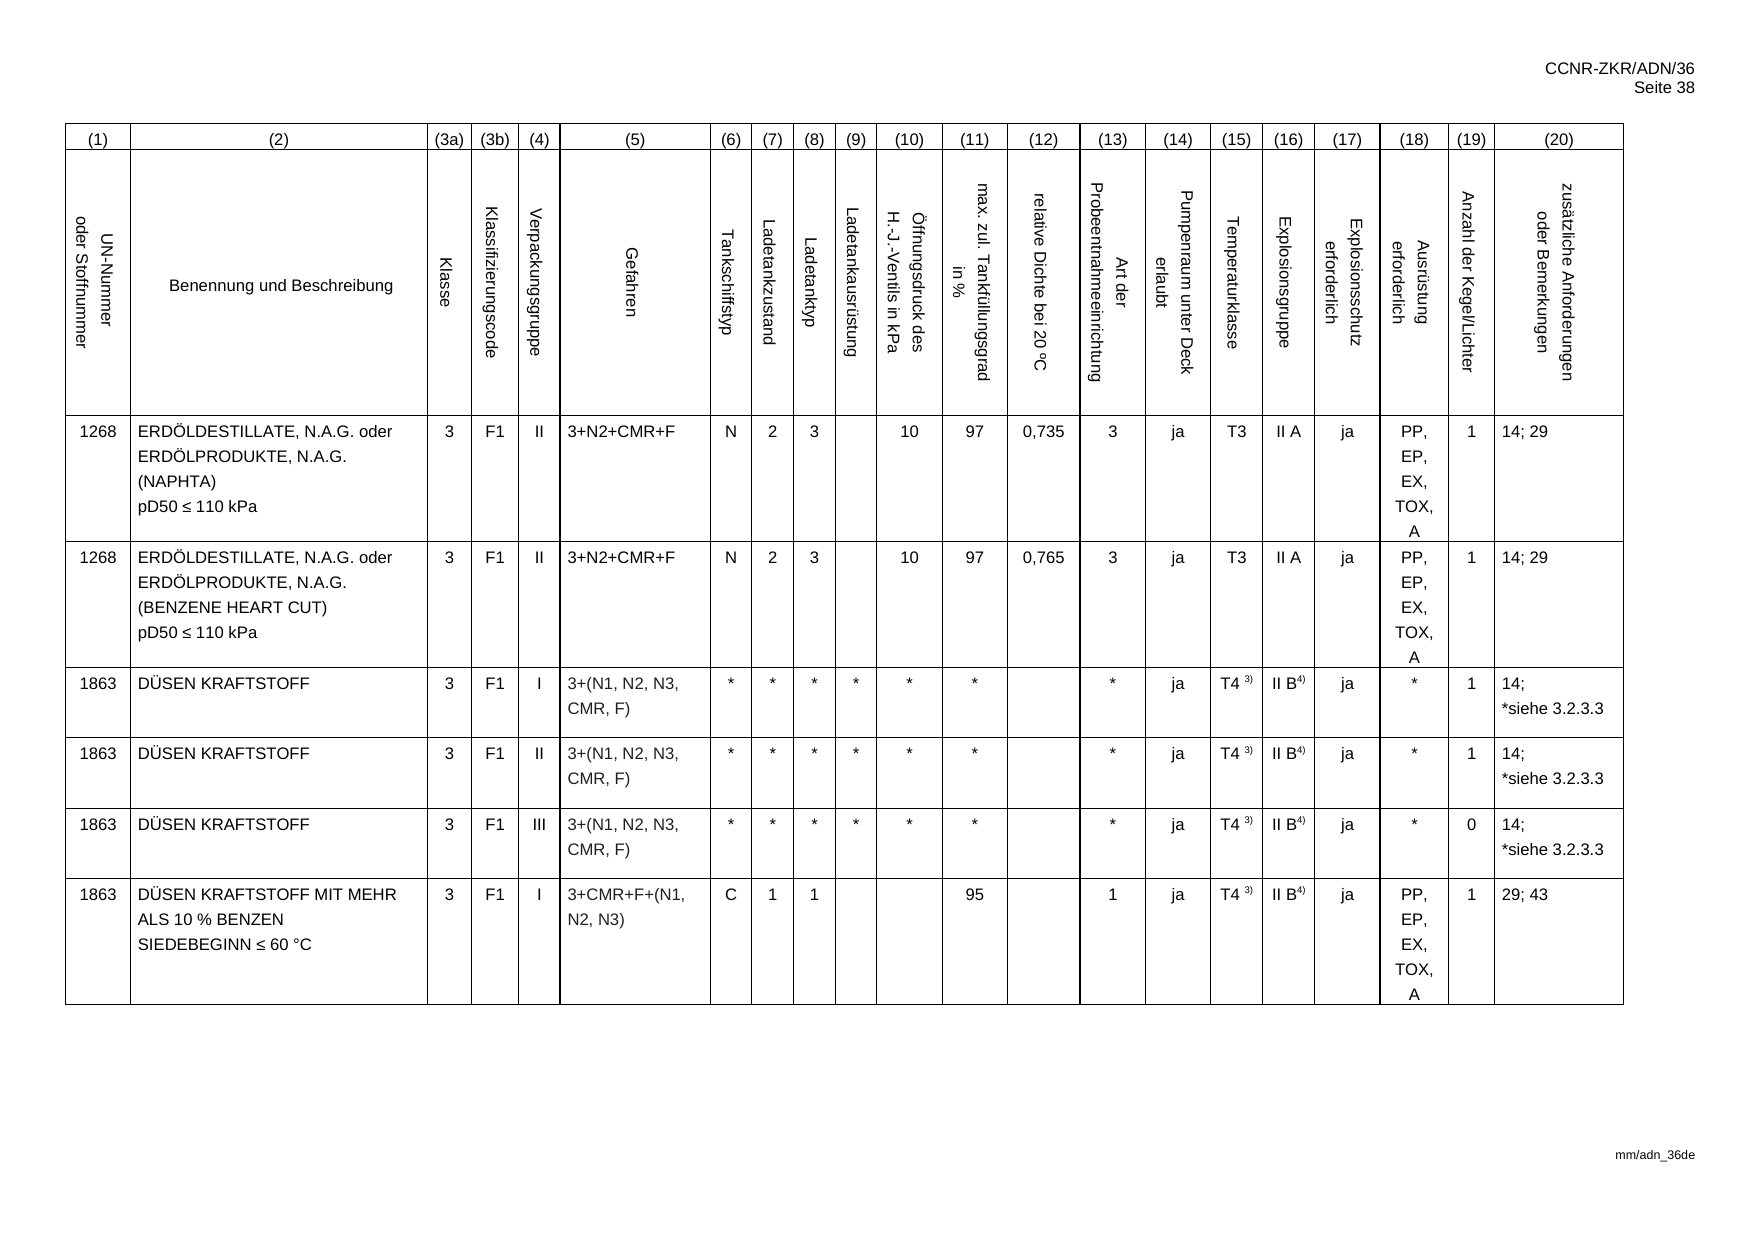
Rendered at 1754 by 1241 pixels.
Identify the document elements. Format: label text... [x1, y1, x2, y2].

table_cell 14; *siehe 3.2.3.3 [1495, 738, 1623, 807]
table_cell Benennung und Beschreibung [131, 150, 427, 415]
table_cell 3 [428, 738, 471, 807]
table_header (18) [1381, 124, 1448, 149]
table_cell II B4) [1263, 738, 1314, 807]
table_cell * [1381, 738, 1448, 807]
table_header (16) [1263, 124, 1314, 149]
table_cell [1008, 668, 1079, 737]
table_cell Tankschiffstyp [711, 150, 751, 415]
table_cell 3+N2+CMR+F [561, 542, 710, 667]
table_header (11) [943, 124, 1007, 149]
table_cell Öffnungsdruck des H.-J.-Ventils in kPa [877, 150, 942, 415]
table_cell C [711, 879, 751, 1004]
table_cell max. zul. Tankfüllungsgrad in % [943, 150, 1007, 415]
table_cell I [519, 668, 559, 737]
table_cell II [519, 416, 559, 541]
table_cell 10 [877, 542, 942, 667]
table_cell PP, EP, EX, TOX, A [1381, 416, 1448, 541]
table_cell ERDÖLDESTILLATE, N.A.G. oder ERDÖLPRODUKTE, N.A.G. (NAPHTA) pD50 ≤ 110 kPa [131, 416, 427, 541]
table_cell II B4) [1263, 668, 1314, 737]
table_cell T4 3) [1211, 809, 1262, 878]
table_cell 97 [943, 416, 1007, 541]
table_cell * [836, 738, 876, 807]
table_cell 1863 [66, 879, 130, 1004]
table_cell [836, 542, 876, 667]
table_cell II A [1263, 416, 1314, 541]
table_cell Explosionsschutz erforderlich [1315, 150, 1379, 415]
table_header (9) [836, 124, 876, 149]
table_cell Explosionsgruppe [1263, 150, 1314, 415]
table_cell DÜSEN KRAFTSTOFF [131, 809, 427, 878]
table_cell N [711, 542, 751, 667]
table_cell Klasse [428, 150, 471, 415]
table_cell ja [1146, 668, 1210, 737]
table_cell * [794, 809, 835, 878]
table_cell * [794, 668, 835, 737]
table_cell 3+(N1, N2, N3, CMR, F) [561, 668, 710, 737]
table_header (19) [1449, 124, 1494, 149]
table_cell 3 [428, 542, 471, 667]
table_cell 3 [428, 668, 471, 737]
table_cell 10 [877, 416, 942, 541]
table_header (20) [1495, 124, 1623, 149]
table_cell DÜSEN KRAFTSTOFF MIT MEHR ALS 10 % BENZEN SIEDEBEGINN ≤ 60 °C [131, 879, 427, 1004]
table_cell F1 [472, 416, 518, 541]
table_cell * [1081, 738, 1145, 807]
table_cell Gefahren [561, 150, 710, 415]
table_cell II A [1263, 542, 1314, 667]
table_cell * [711, 738, 751, 807]
table_cell T4 3) [1211, 668, 1262, 737]
table_cell 3 [428, 879, 471, 1004]
table_cell ja [1146, 542, 1210, 667]
table_cell 1 [794, 879, 835, 1004]
table_header (17) [1315, 124, 1379, 149]
table_cell F1 [472, 879, 518, 1004]
table_cell * [877, 809, 942, 878]
table_cell * [1381, 809, 1448, 878]
table_cell 0 [1449, 809, 1494, 878]
table_cell 3+N2+CMR+F [561, 416, 710, 541]
table_cell 14; 29 [1495, 416, 1623, 541]
table_header (14) [1146, 124, 1210, 149]
table_cell * [836, 809, 876, 878]
table_header (6) [711, 124, 751, 149]
table_cell 95 [943, 879, 1007, 1004]
table_cell * [943, 668, 1007, 737]
table_cell 0,735 [1008, 416, 1079, 541]
table_cell III [519, 809, 559, 878]
table_cell * [877, 668, 942, 737]
table_header (1) [66, 124, 130, 149]
table_header (2) [131, 124, 427, 149]
table_cell ja [1315, 879, 1379, 1004]
table_cell 14; *siehe 3.2.3.3 [1495, 668, 1623, 737]
table_header (5) [561, 124, 710, 149]
table_cell UN-Nummer oder Stoffnummer [66, 150, 130, 415]
table_cell * [794, 738, 835, 807]
table_cell T3 [1211, 542, 1262, 667]
table_cell 14; *siehe 3.2.3.3 [1495, 809, 1623, 878]
table_cell II B4) [1263, 879, 1314, 1004]
table_cell 3+(N1, N2, N3, CMR, F) [561, 809, 710, 878]
table_cell ERDÖLDESTILLATE, N.A.G. oder ERDÖLPRODUKTE, N.A.G. (BENZENE HEART CUT) pD50 ≤ 110 kPa [131, 542, 427, 667]
table_cell Pumpenraum unter Deck erlaubt [1146, 150, 1210, 415]
table_cell 29; 43 [1495, 879, 1623, 1004]
table_cell II [519, 738, 559, 807]
table_cell * [752, 809, 793, 878]
table_cell 2 [752, 542, 793, 667]
table_cell Ausrüstung erforderlich [1381, 150, 1448, 415]
table_cell 3+(N1, N2, N3, CMR, F) [561, 738, 710, 807]
table_cell ja [1315, 738, 1379, 807]
table_cell * [943, 738, 1007, 807]
table_cell PP, EP, EX, TOX, A [1381, 542, 1448, 667]
table_header (3a) [428, 124, 471, 149]
table_cell ja [1146, 809, 1210, 878]
table_cell 1 [1449, 879, 1494, 1004]
table_cell 3 [794, 416, 835, 541]
table_cell ja [1146, 879, 1210, 1004]
table_cell F1 [472, 668, 518, 737]
table_cell 3 [428, 809, 471, 878]
table_cell ja [1315, 416, 1379, 541]
table_cell F1 [472, 542, 518, 667]
table_cell [877, 879, 942, 1004]
table_cell 3 [1081, 416, 1145, 541]
table_cell * [752, 738, 793, 807]
table_cell ja [1315, 809, 1379, 878]
table_cell I [519, 879, 559, 1004]
table_cell II [519, 542, 559, 667]
table_cell 0,765 [1008, 542, 1079, 667]
table_cell T4 3) [1211, 738, 1262, 807]
table_header (10) [877, 124, 942, 149]
table_header (12) [1008, 124, 1079, 149]
table_cell DÜSEN KRAFTSTOFF [131, 738, 427, 807]
table_cell 1863 [66, 668, 130, 737]
table_cell 3 [1081, 542, 1145, 667]
table_cell 3+CMR+F+(N1, N2, N3) [561, 879, 710, 1004]
table_cell 14; 29 [1495, 542, 1623, 667]
table_cell T3 [1211, 416, 1262, 541]
table_cell * [943, 809, 1007, 878]
table_cell Ladetankausrüstung [836, 150, 876, 415]
table_cell II B4) [1263, 809, 1314, 878]
table_cell ja [1315, 542, 1379, 667]
table_cell 2 [752, 416, 793, 541]
table_cell ja [1146, 738, 1210, 807]
table_cell T4 3) [1211, 879, 1262, 1004]
table_cell 1268 [66, 542, 130, 667]
table_cell Ladetanktyp [794, 150, 835, 415]
table_cell Klassifizierungscode [472, 150, 518, 415]
table_cell Ladetankzustand [752, 150, 793, 415]
table_header (13) [1081, 124, 1145, 149]
table_cell PP, EP, EX, TOX, A [1381, 879, 1448, 1004]
table_cell 1 [1081, 879, 1145, 1004]
table_cell 1 [752, 879, 793, 1004]
table_cell F1 [472, 738, 518, 807]
table_cell * [1381, 668, 1448, 737]
table_cell 1 [1449, 416, 1494, 541]
table_cell Art der Probeentnahmeeinrichtung [1081, 150, 1145, 415]
table_header (15) [1211, 124, 1262, 149]
table_cell [1008, 738, 1079, 807]
table_cell * [836, 668, 876, 737]
table_cell 1863 [66, 738, 130, 807]
table_cell * [1081, 668, 1145, 737]
table_cell DÜSEN KRAFTSTOFF [131, 668, 427, 737]
table_header (4) [519, 124, 559, 149]
table_cell F1 [472, 809, 518, 878]
table_header (3b) [472, 124, 518, 149]
table_cell N [711, 416, 751, 541]
table_cell Temperaturklasse [1211, 150, 1262, 415]
table_cell * [752, 668, 793, 737]
table_cell * [1081, 809, 1145, 878]
table_cell relative Dichte bei 20 ºC [1008, 150, 1079, 415]
table_cell Anzahl der Kegel/Lichter [1449, 150, 1494, 415]
table_cell 1 [1449, 542, 1494, 667]
table_cell Verpackungsgruppe [519, 150, 559, 415]
table_cell 3 [428, 416, 471, 541]
table_header (8) [794, 124, 835, 149]
table_cell 1 [1449, 668, 1494, 737]
table_cell 1863 [66, 809, 130, 878]
table_header (7) [752, 124, 793, 149]
table_cell [836, 416, 876, 541]
table_cell [836, 879, 876, 1004]
table_cell ja [1146, 416, 1210, 541]
table_cell [1008, 809, 1079, 878]
table_cell 1 [1449, 738, 1494, 807]
table_cell [1008, 879, 1079, 1004]
table_cell * [711, 668, 751, 737]
table_cell ja [1315, 668, 1379, 737]
table_cell * [711, 809, 751, 878]
table_cell * [877, 738, 942, 807]
table_cell 97 [943, 542, 1007, 667]
table_cell zusätzliche Anforderungen oder Bemerkungen [1495, 150, 1623, 415]
table_cell 1268 [66, 416, 130, 541]
table_cell 3 [794, 542, 835, 667]
